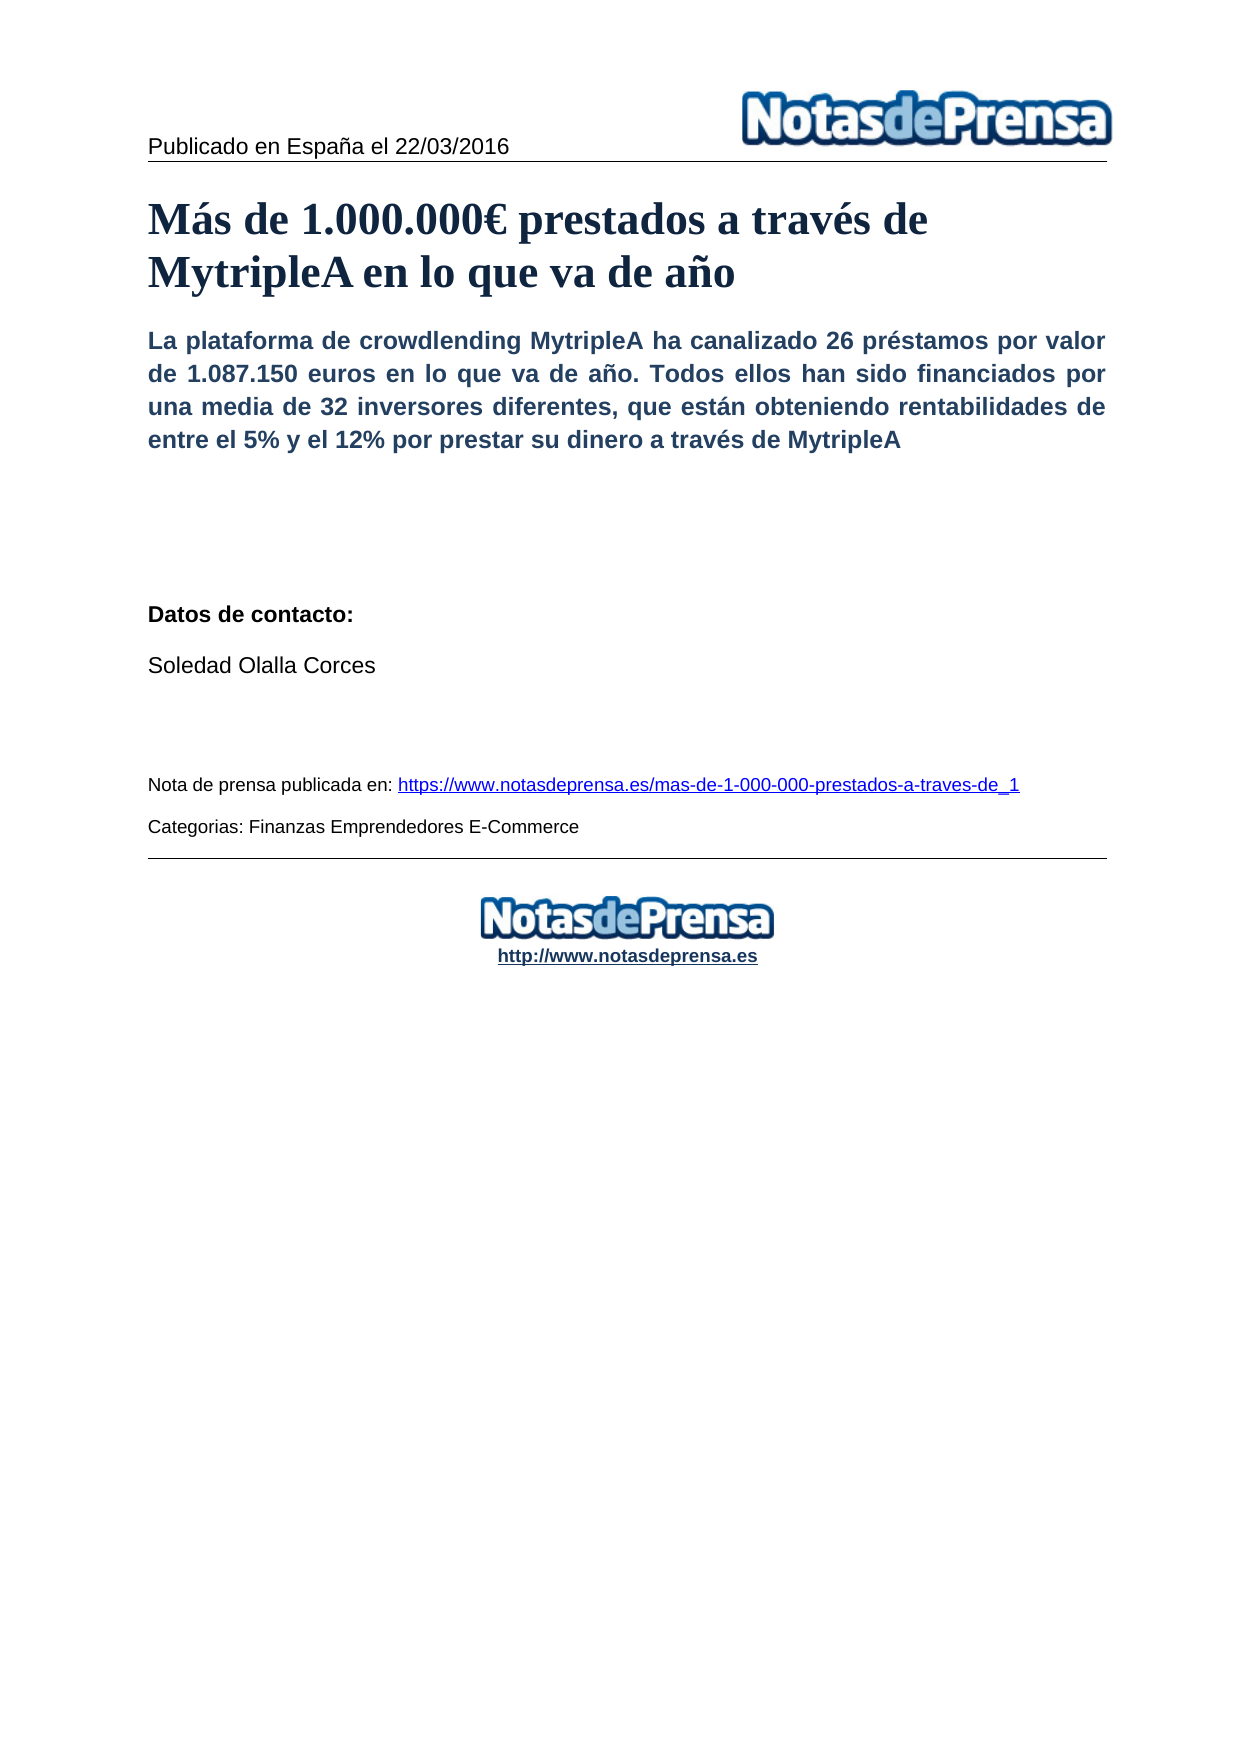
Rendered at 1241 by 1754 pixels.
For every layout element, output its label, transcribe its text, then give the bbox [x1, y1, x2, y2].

text Categorias: Finanzas Emprendedores E-Commerce [148, 816, 1107, 837]
subtitle La plataforma de crowdlending MytripleA ha canalizado 26 préstamos por valor de 1.087.150 euros en lo que va de año. Todos ellos han sido financiados por una media de 32 inversores diferentes, que están obteniendo rentabilidades de entre el 5% y el 12% por prestar su dinero a través de MytripleA [148, 326, 1107, 454]
text Nota de prensa publicada en: https://www.notasdeprensa.es/mas-de-1-000-000-prestados-a-traves-de_1 [148, 773, 1107, 795]
picture [480, 895, 775, 941]
picture [742, 90, 1113, 148]
text Soledad Olalla Corces [148, 652, 1063, 679]
text Datos de contacto: [148, 601, 1107, 628]
subtitle Más de 1.000.000€ prestados a través de MytripleA en lo que va de año [148, 192, 1107, 297]
text Publicado en España el 22/03/2016 [148, 133, 1107, 161]
text http://www.notasdeprensa.es [148, 945, 1107, 967]
